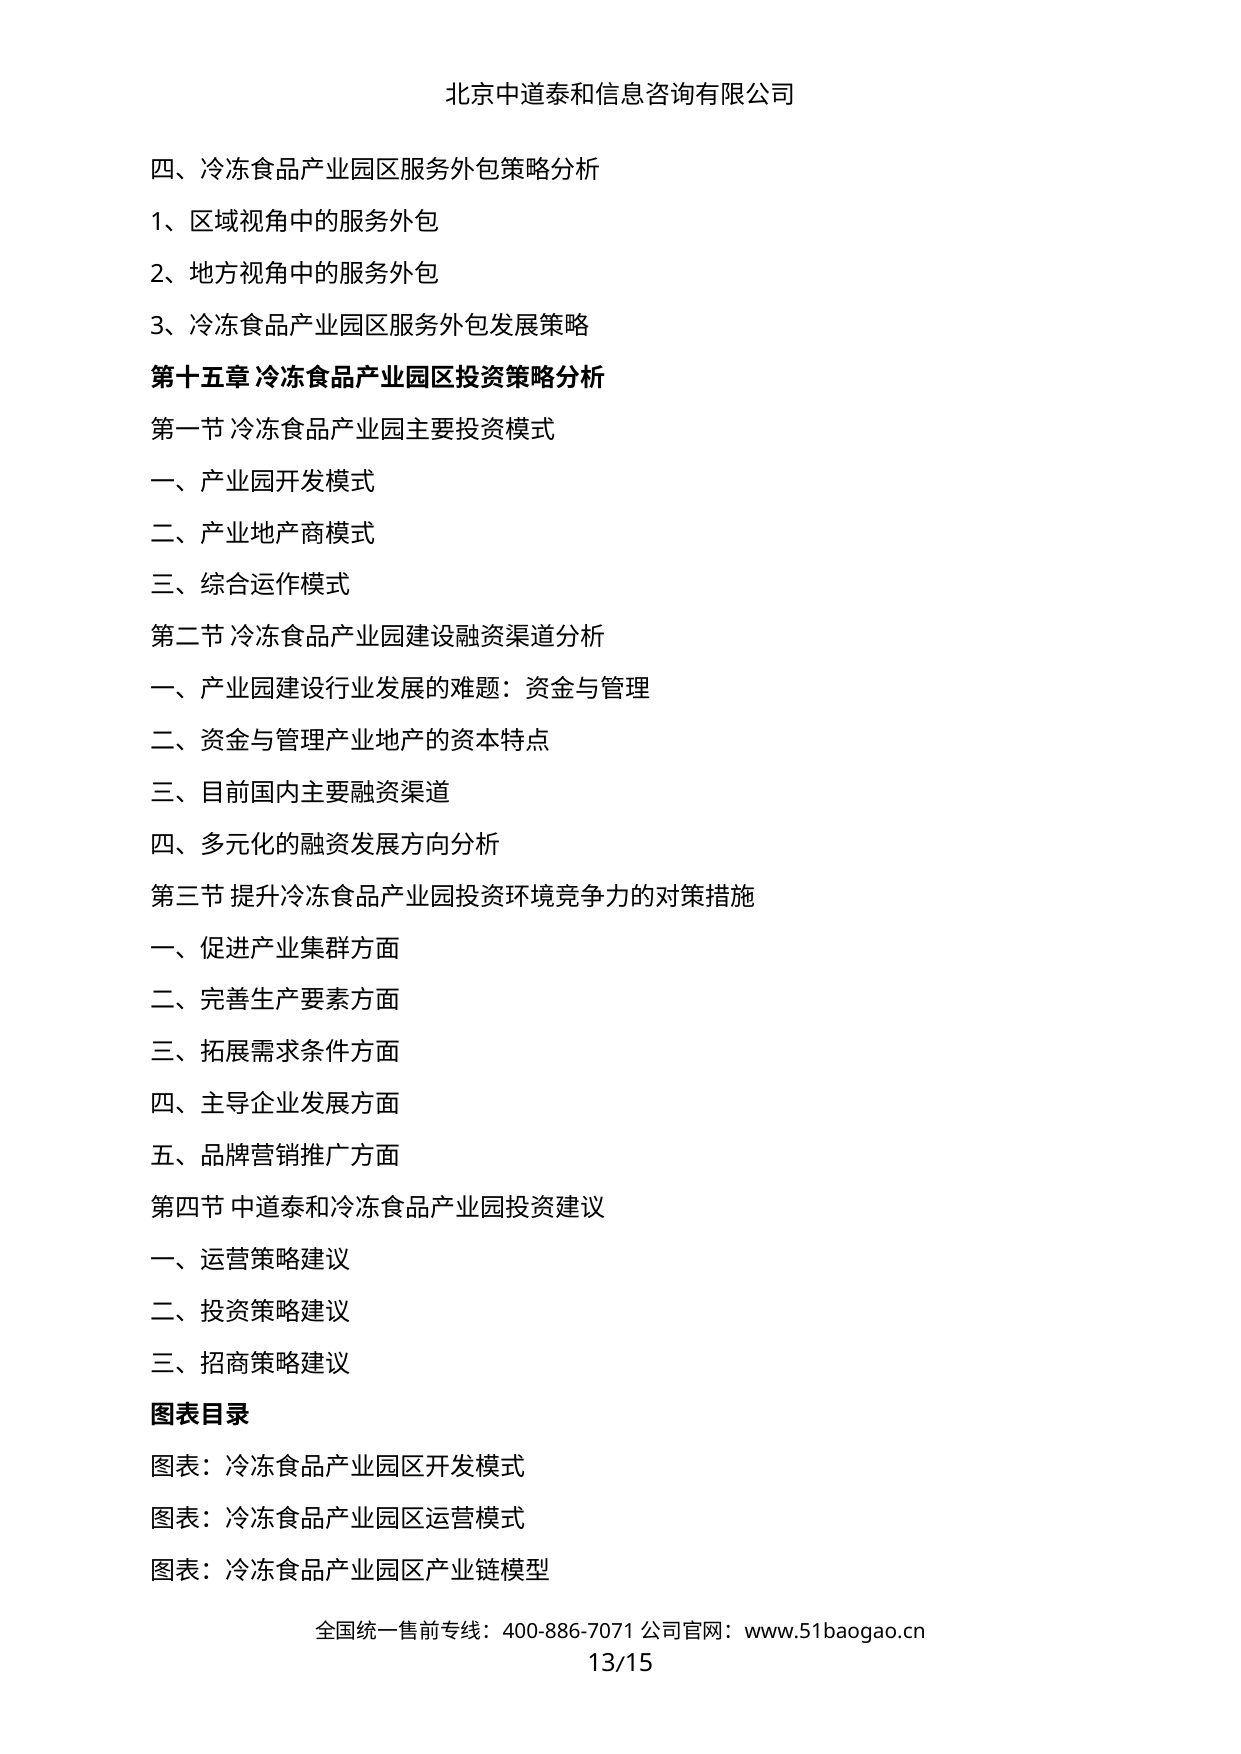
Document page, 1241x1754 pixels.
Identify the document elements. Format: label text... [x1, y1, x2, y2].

text 二、资金与管理产业地产的资本特点 [150, 721, 1090, 757]
text 图表：冷冻食品产业园区开发模式 [150, 1447, 1090, 1483]
text 一、产业园开发模式 [150, 461, 1090, 497]
text 二、产业地产商模式 [150, 513, 1090, 549]
text 二、投资策略建议 [150, 1291, 1090, 1327]
text 二、完善生产要素方面 [150, 980, 1090, 1016]
text 四、多元化的融资发展方向分析 [150, 824, 1090, 861]
text 三、招商策略建议 [150, 1343, 1090, 1379]
text 一、运营策略建议 [150, 1239, 1090, 1276]
text 四、冷冻食品产业园区服务外包策略分析 [150, 150, 1090, 186]
text 五、品牌营销推广方面 [150, 1136, 1090, 1172]
text 第四节 中道泰和冷冻食品产业园投资建议 [150, 1187, 1090, 1224]
text 1、区域视角中的服务外包 [150, 202, 1090, 238]
text 三、拓展需求条件方面 [150, 1032, 1090, 1068]
text 2、地方视角中的服务外包 [150, 254, 1090, 290]
text 第十五章 冷冻食品产业园区投资策略分析 [150, 357, 1090, 394]
text 一、促进产业集群方面 [150, 928, 1090, 964]
text 图表目录 [150, 1395, 1090, 1431]
text 第一节 冷冻食品产业园主要投资模式 [150, 409, 1090, 446]
text 三、目前国内主要融资渠道 [150, 772, 1090, 809]
text 第三节 提升冷冻食品产业园投资环境竞争力的对策措施 [150, 876, 1090, 912]
text 第二节 冷冻食品产业园建设融资渠道分析 [150, 617, 1090, 653]
text 一、产业园建设行业发展的难题：资金与管理 [150, 669, 1090, 705]
text 3、冷冻食品产业园区服务外包发展策略 [150, 306, 1090, 342]
text 图表：冷冻食品产业园区产业链模型 [150, 1551, 1090, 1587]
text 三、综合运作模式 [150, 565, 1090, 601]
text 四、主导企业发展方面 [150, 1084, 1090, 1120]
text 图表：冷冻食品产业园区运营模式 [150, 1499, 1090, 1535]
